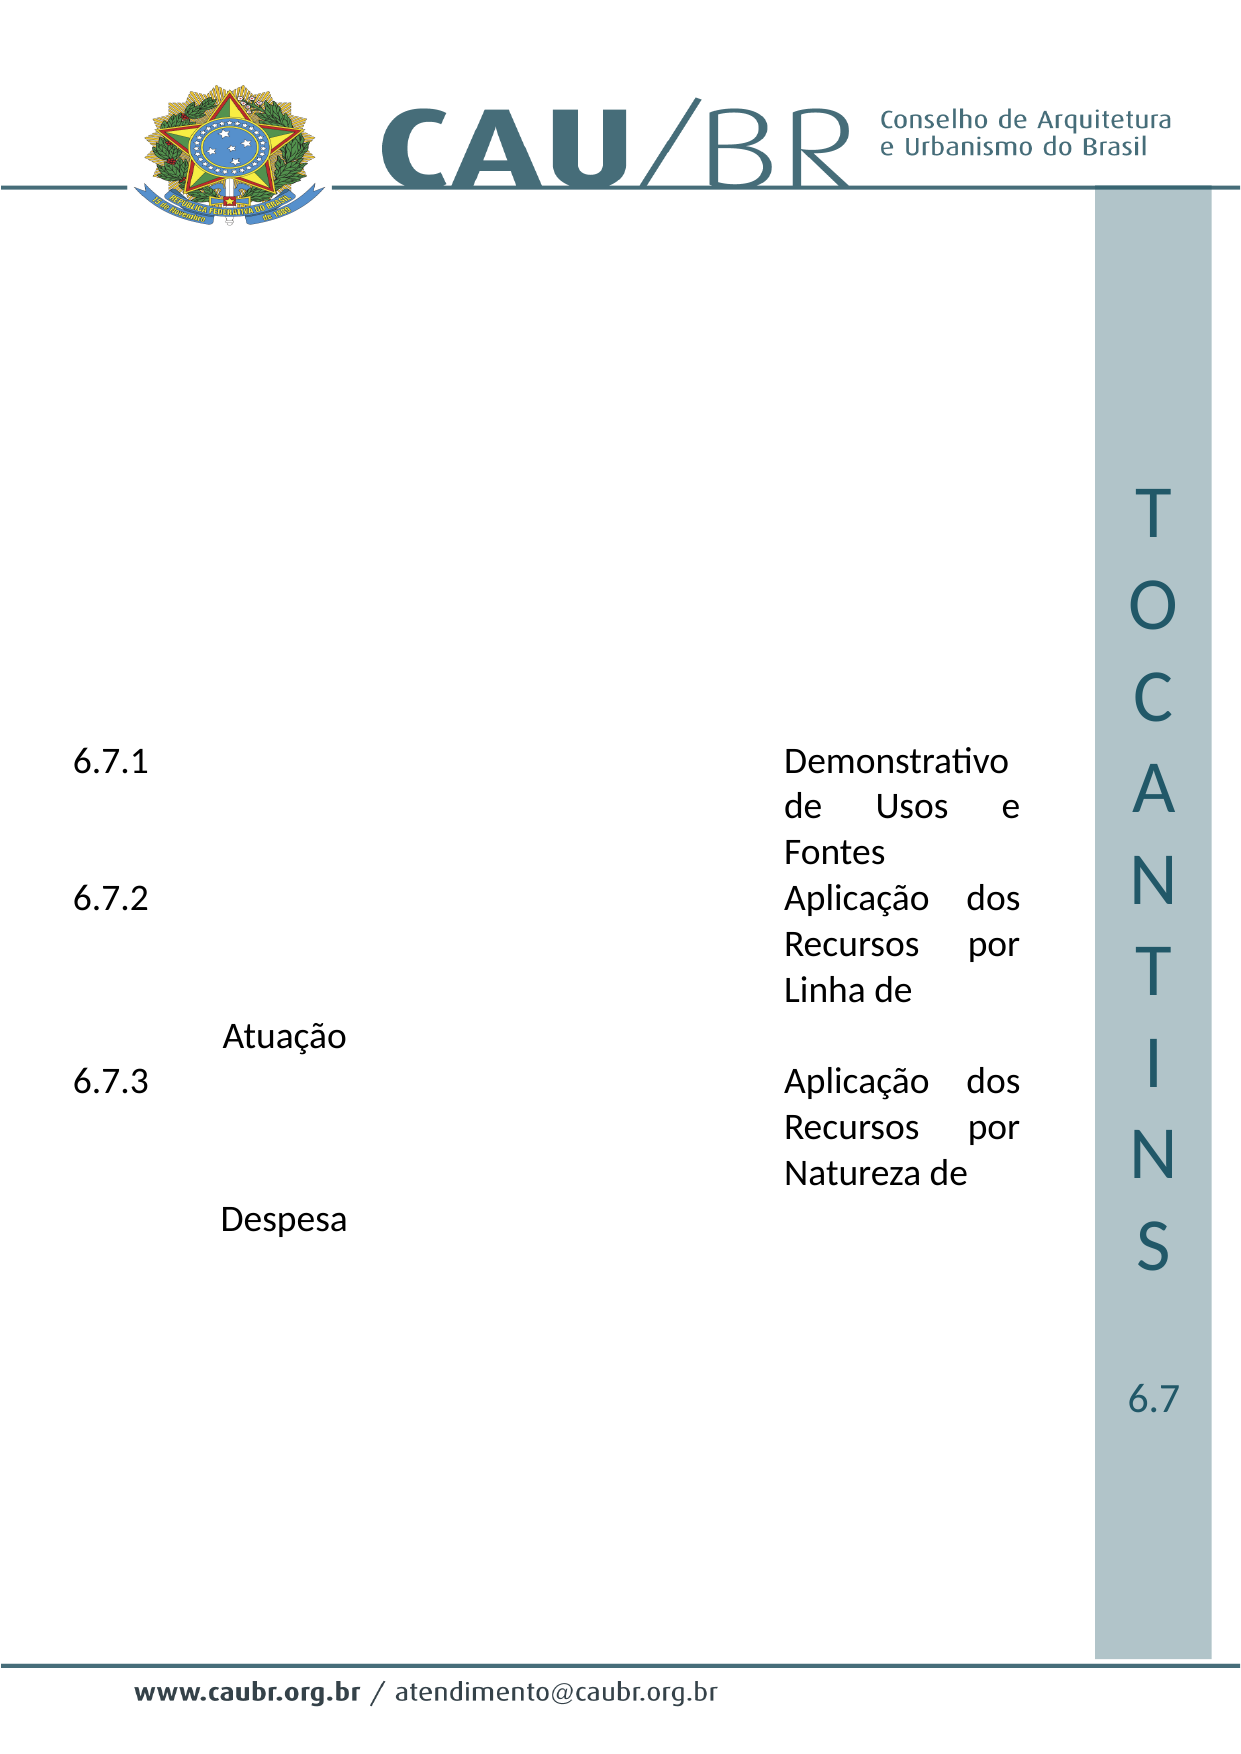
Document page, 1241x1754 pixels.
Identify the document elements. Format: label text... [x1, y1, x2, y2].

list Aplicação dos Recursos por Linha de [73, 874, 1078, 1012]
list Aplicação dos Recursos por Natureza de [73, 1057, 1078, 1195]
list Demonstrativo de Usos e Fontes [73, 737, 1078, 874]
picture [1, 6, 1241, 1754]
text Despesa [220, 1195, 1078, 1241]
text Atuação [206, 1012, 1078, 1057]
